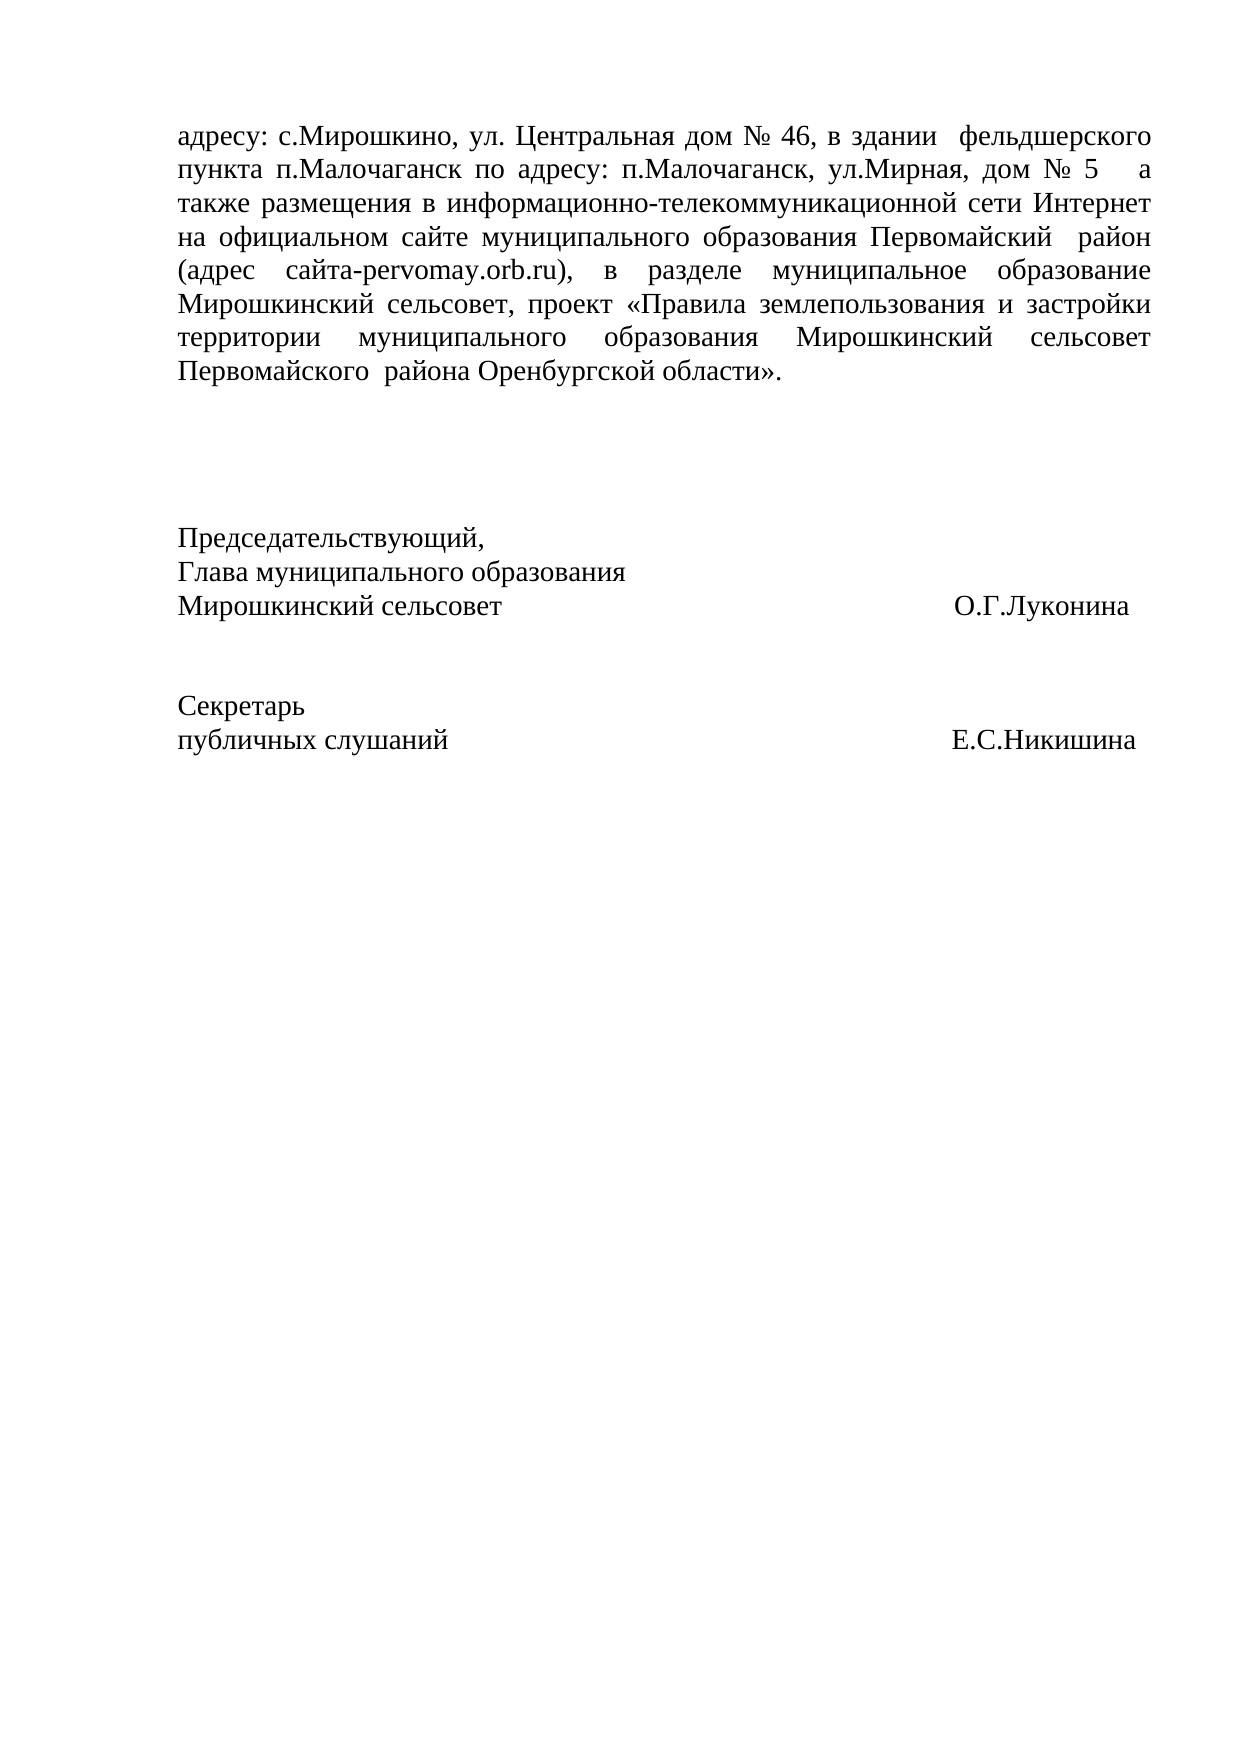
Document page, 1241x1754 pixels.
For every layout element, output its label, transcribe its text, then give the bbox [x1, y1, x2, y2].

text Секретарь [177, 688, 1152, 722]
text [177, 118, 1152, 386]
text Глава муниципального образования [177, 554, 1152, 588]
text публичных слушаний Е.С.Никишина [177, 722, 1152, 755]
text Мирошкинский сельсовет О.Г.Луконина [177, 588, 1152, 621]
text Председательствующий, [177, 521, 1152, 554]
